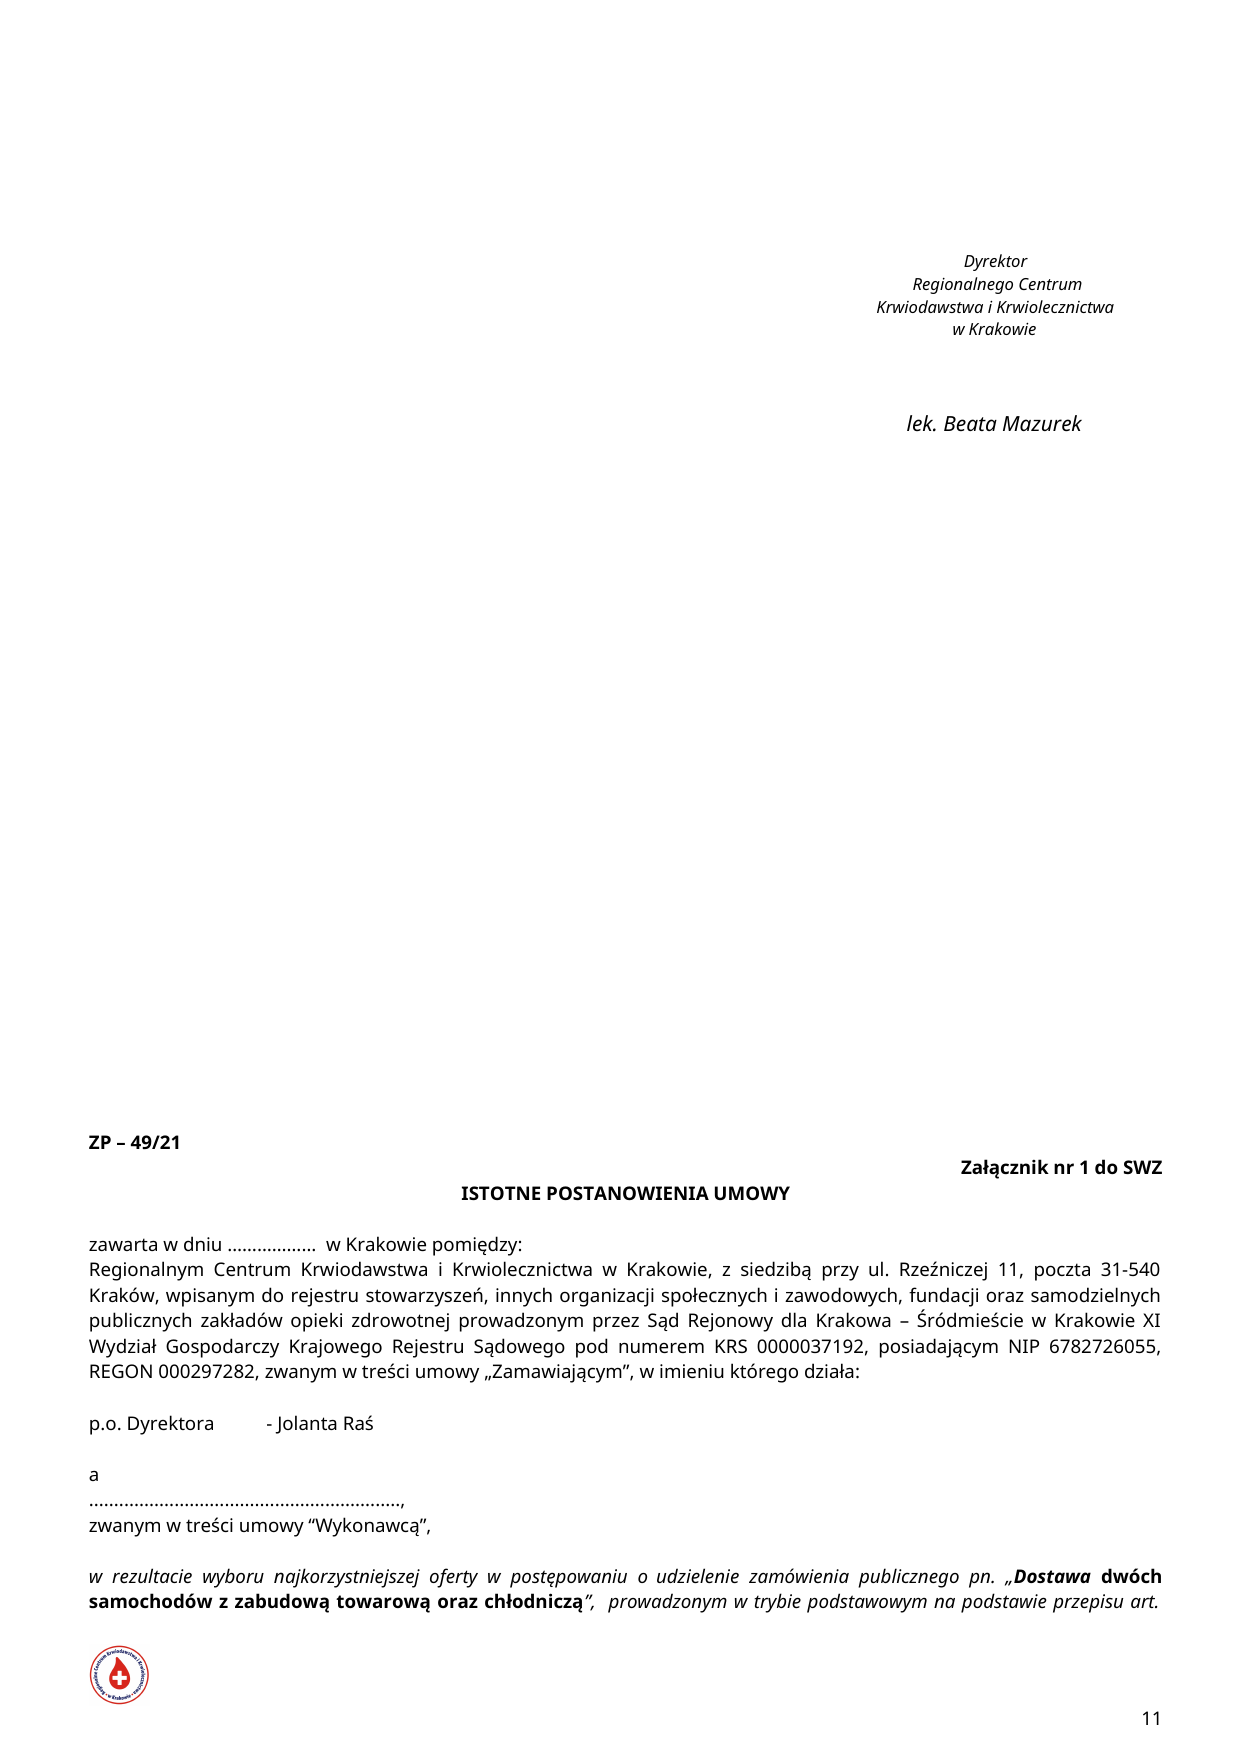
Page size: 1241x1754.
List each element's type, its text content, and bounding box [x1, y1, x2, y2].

text Regionalnego Centrum [828, 272, 1162, 295]
text .............................................................., [89, 1486, 1162, 1512]
picture [88, 1644, 150, 1706]
text w Krakowie [828, 318, 1162, 341]
text Załącznik nr 1 do SWZ [89, 1155, 1162, 1180]
text Krwiodawstwa i Krwiolecznictwa [828, 295, 1162, 318]
text zawarta w dniu ……………… w Krakowie pomiędzy: [89, 1231, 1162, 1257]
text lek. Beata Mazurek [828, 409, 1162, 437]
text Dyrektor [828, 250, 1162, 272]
text p.o. Dyrektora - Jolanta Raś [89, 1410, 1162, 1435]
text ISTOTNE POSTANOWIENIA UMOWY [89, 1180, 1162, 1206]
text ZP – 49/21 [89, 1129, 1162, 1155]
text a [89, 1461, 1162, 1486]
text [89, 1563, 1162, 1614]
text Regionalnym Centrum Krwiodawstwa i Krwiolecznictwa w Krakowie, z siedzibą przy ul. Rzeźniczej 11, poczta 31-540 Kraków, wpisanym do rejestru stowarzyszeń, innych organizacji społecznych i zawodowych, fundacji oraz samodzielnych publicznych zakładów opieki zdrowotnej prowadzonym przez Sąd Rejonowy dla Krakowa – Śródmieście w Krakowie XI Wydział Gospodarczy Krajowego Rejestru Sądowego pod numerem KRS 0000037192, posiadającym NIP 6782726055, REGON 000297282, zwanym w treści umowy „Zamawiającym”, w imieniu którego działa: [89, 1257, 1162, 1384]
text zwanym w treści umowy “Wykonawcą”, [89, 1512, 1162, 1537]
